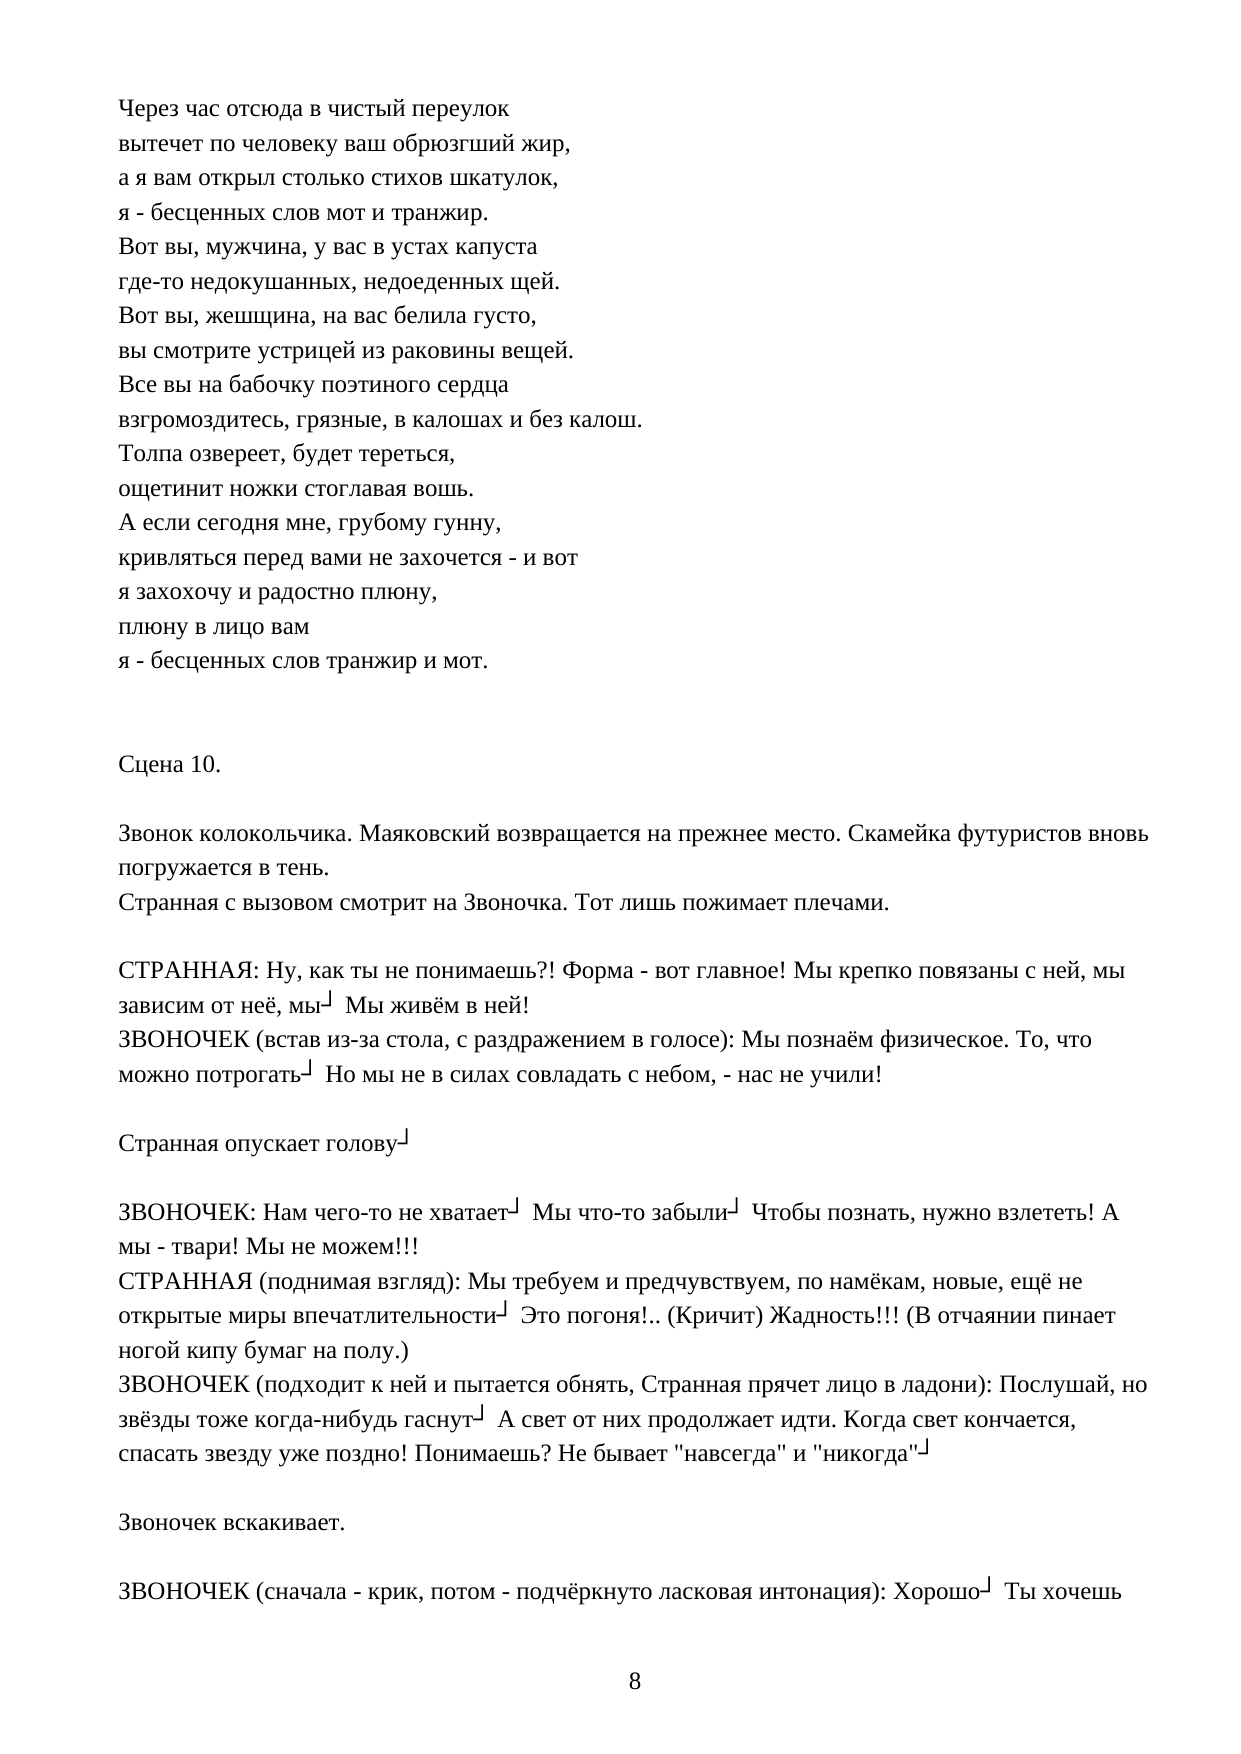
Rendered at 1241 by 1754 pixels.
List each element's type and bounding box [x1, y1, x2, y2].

text [118, 59, 1152, 1605]
